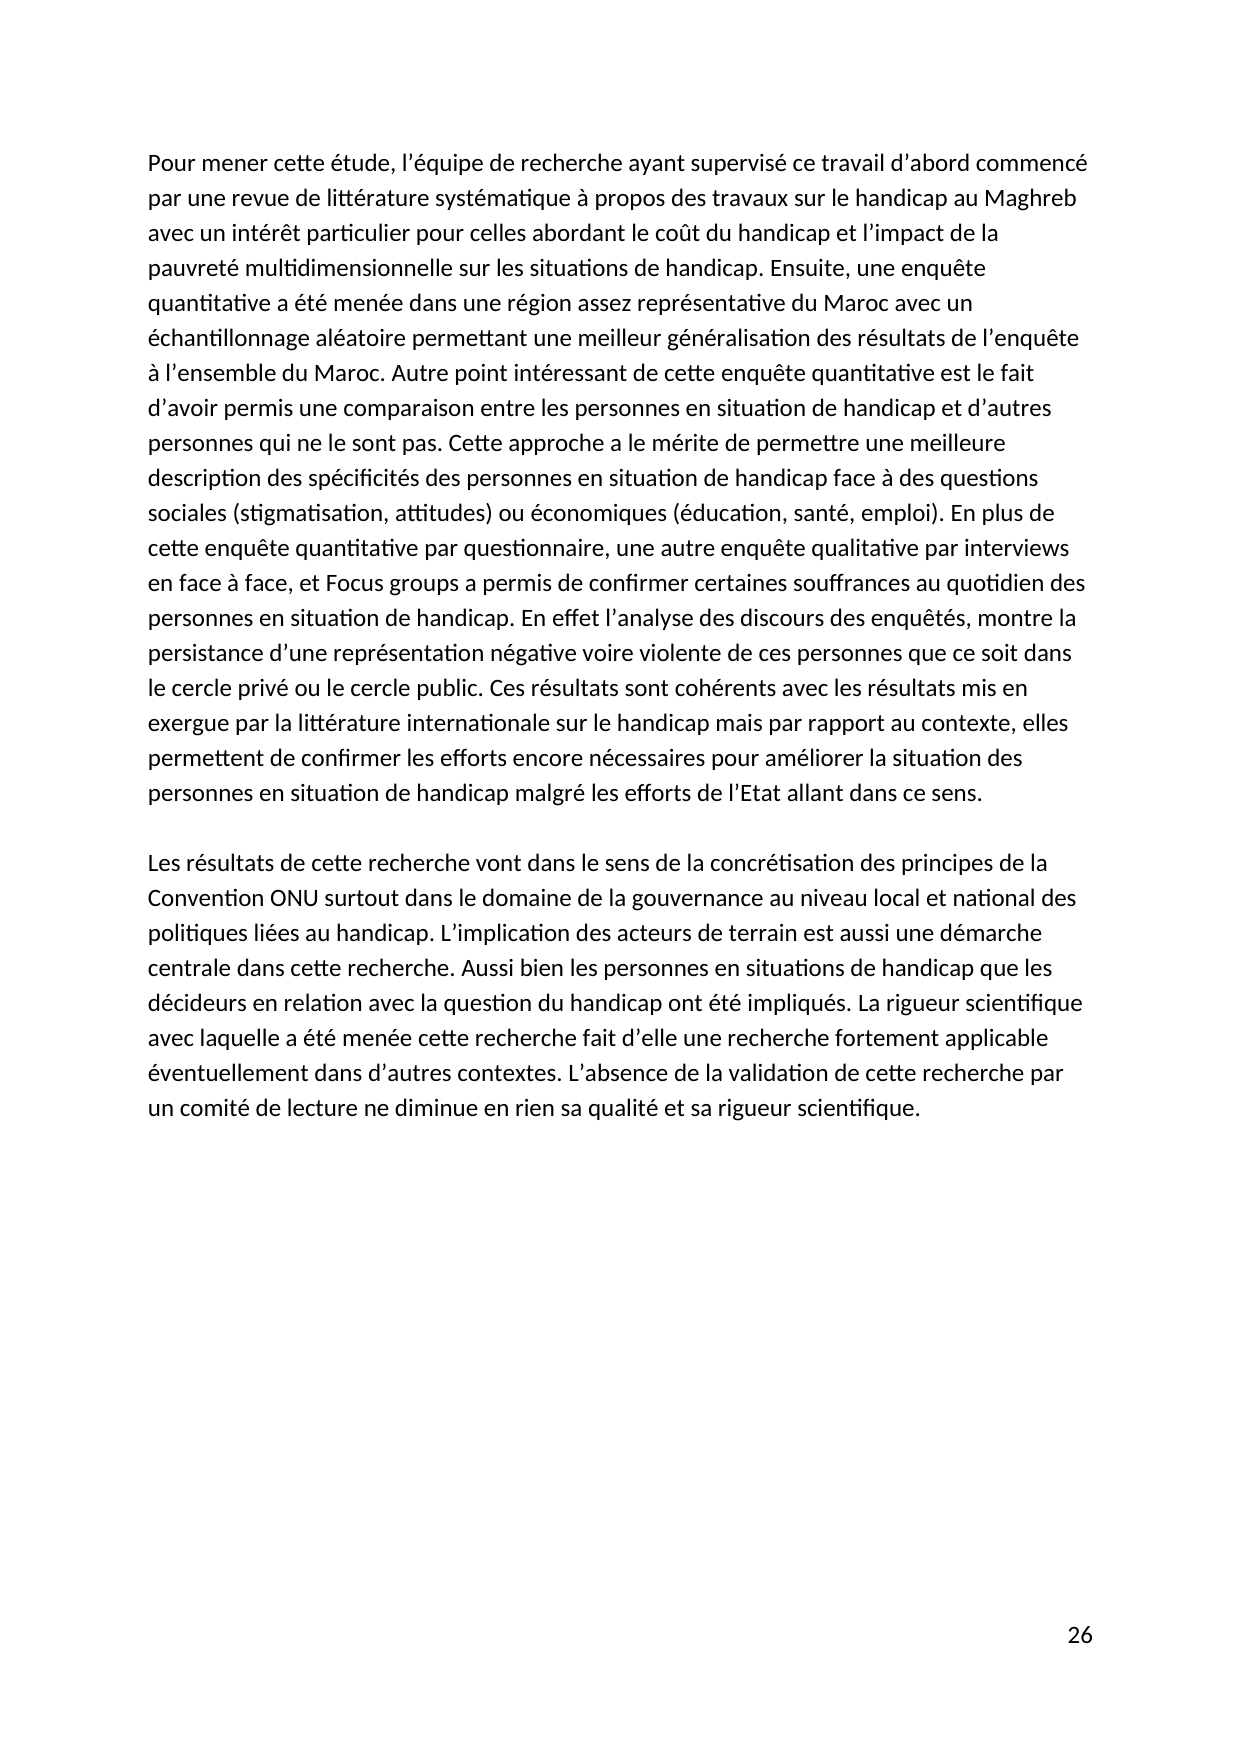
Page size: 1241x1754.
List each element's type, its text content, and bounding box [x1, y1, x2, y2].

text Les résultats de cette recherche vont dans le sens de la concrétisation des principes de la Convention ONU surtout dans le domaine de la gouvernance au niveau local et national des politiques liées au handicap. L’implication des acteurs de terrain est aussi une démarche centrale dans cette recherche. Aussi bien les personnes en situations de handicap que les décideurs en relation avec la question du handicap ont été impliqués. La rigueur scientifique avec laquelle a été menée cette recherche fait d’elle une recherche fortement applicable éventuellement dans d’autres contextes. L’absence de la validation de cette recherche par un comité de lecture ne diminue en rien sa qualité et sa rigueur scientifique. [148, 848, 1093, 1123]
text Pour mener cette étude, l’équipe de recherche ayant supervisé ce travail d’abord commencé par une revue de littérature systématique à propos des travaux sur le handicap au Maghreb avec un intérêt particulier pour celles abordant le coût du handicap et l’impact de la pauvreté multidimensionnelle sur les situations de handicap. Ensuite, une enquête quantitative a été menée dans une région assez représentative du Maroc avec un échantillonnage aléatoire permettant une meilleur généralisation des résultats de l’enquête à l’ensemble du Maroc. Autre point intéressant de cette enquête quantitative est le fait d’avoir permis une comparaison entre les personnes en situation de handicap et d’autres personnes qui ne le sont pas. Cette approche a le mérite de permettre une meilleure description des spécificités des personnes en situation de handicap face à des questions sociales (stigmatisation, attitudes) ou économiques (éducation, santé, emploi). En plus de cette enquête quantitative par questionnaire, une autre enquête qualitative par interviews en face à face, et Focus groups a permis de confirmer certaines souffrances au quotidien des personnes en situation de handicap. En effet l’analyse des discours des enquêtés, montre la persistance d’une représentation négative voire violente de ces personnes que ce soit dans le cercle privé ou le cercle public. Ces résultats sont cohérents avec les résultats mis en exergue par la littérature internationale sur le handicap mais par rapport au contexte, elles permettent de confirmer les efforts encore nécessaires pour améliorer la situation des personnes en situation de handicap malgré les efforts de l’Etat allant dans ce sens. [148, 148, 1093, 808]
